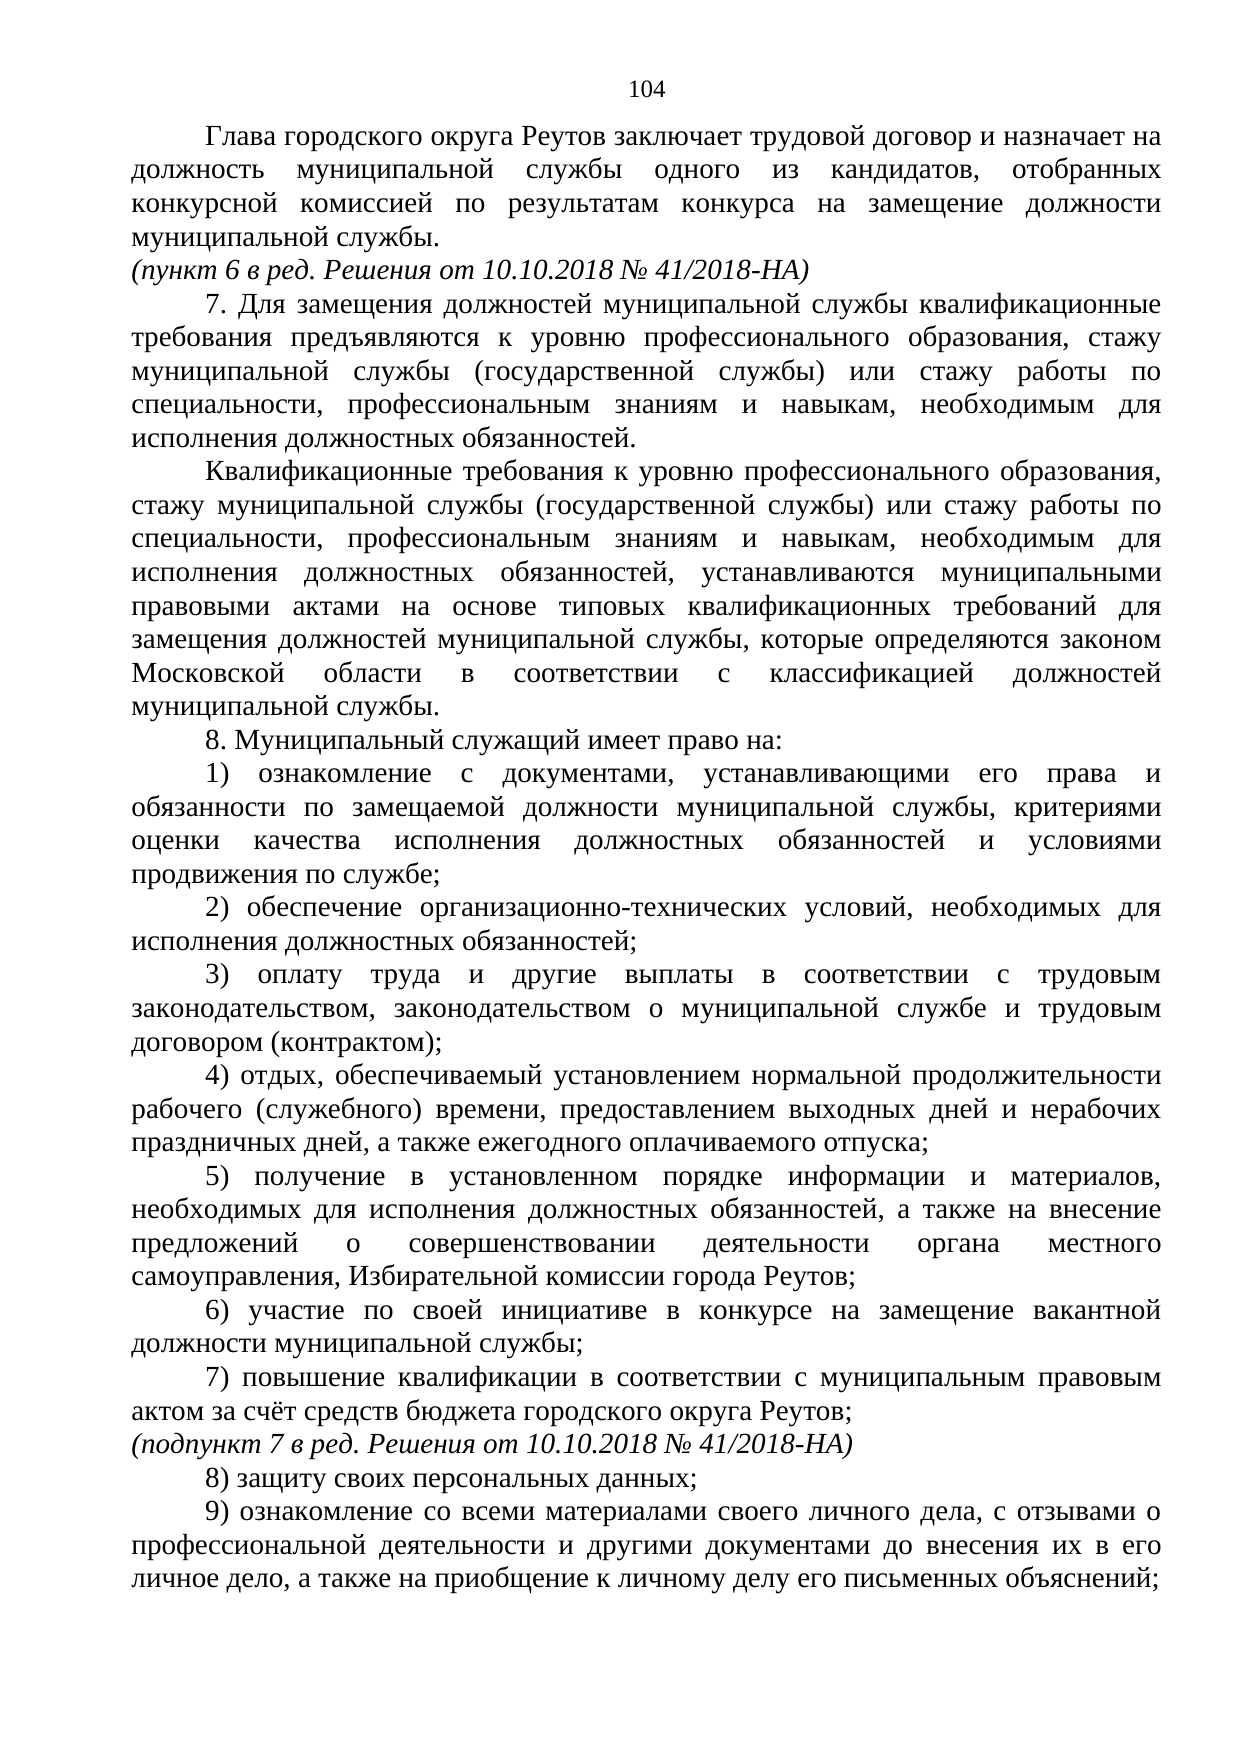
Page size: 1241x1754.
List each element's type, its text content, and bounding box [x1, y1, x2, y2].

text 4) отдых, обеспечиваемый установлением нормальной продолжительности рабочего (служебного) времени, предоставлением выходных дней и нерабочих праздничных дней, а также ежегодного оплачиваемого отпуска; [131, 1057, 1162, 1158]
text (подпункт 7 в ред. Решения от 10.10.2018 № 41/2018-НА) [131, 1426, 1162, 1460]
text 7) повышение квалификации в соответствии с муниципальным правовым актом за счёт средств бюджета городского округа Реутов; [131, 1359, 1162, 1426]
text Глава городского округа Реутов заключает трудовой договор и назначает на должность муниципальной службы одного из кандидатов, отобранных конкурсной комиссией по результатам конкурса на замещение должности муниципальной службы. [131, 118, 1162, 252]
text 8. Муниципальный служащий имеет право на: [131, 722, 1162, 755]
text 3) оплату труда и другие выплаты в соответствии с трудовым законодательством, законодательством о муниципальной службе и трудовым договором (контрактом); [131, 957, 1162, 1057]
text (пункт 6 в ред. Решения от 10.10.2018 № 41/2018-НА) [131, 252, 1162, 286]
text 9) ознакомление со всеми материалами своего личного дела, с отзывами о профессиональной деятельности и другими документами до внесения их в его личное дело, а также на приобщение к личному делу его письменных объяснений; [131, 1493, 1162, 1594]
text 8) защиту своих персональных данных; [131, 1460, 1162, 1493]
text 5) получение в установленном порядке информации и материалов, необходимых для исполнения должностных обязанностей, а также на внесение предложений о совершенствовании деятельности органа местного самоуправления, Избирательной комиссии города Реутов; [131, 1158, 1162, 1292]
text Квалификационные требования к уровню профессионального образования, стажу муниципальной службы (государственной службы) или стажу работы по специальности, профессиональным знаниям и навыкам, необходимым для исполнения должностных обязанностей, устанавливаются муниципальными правовыми актами на основе типовых квалификационных требований для замещения должностей муниципальной службы, которые определяются законом Московской области в соответствии с классификацией должностей муниципальной службы. [131, 453, 1162, 722]
text 2) обеспечение организационно-технических условий, необходимых для исполнения должностных обязанностей; [131, 889, 1162, 957]
text 6) участие по своей инициативе в конкурсе на замещение вакантной должности муниципальной службы; [131, 1292, 1162, 1359]
text 7. Для замещения должностей муниципальной службы квалификационные требования предъявляются к уровню профессионального образования, стажу муниципальной службы (государственной службы) или стажу работы по специальности, профессиональным знаниям и навыкам, необходимым для исполнения должностных обязанностей. [131, 286, 1162, 453]
text 1) ознакомление с документами, устанавливающими его права и обязанности по замещаемой должности муниципальной службы, критериями оценки качества исполнения должностных обязанностей и условиями продвижения по службе; [131, 755, 1162, 889]
